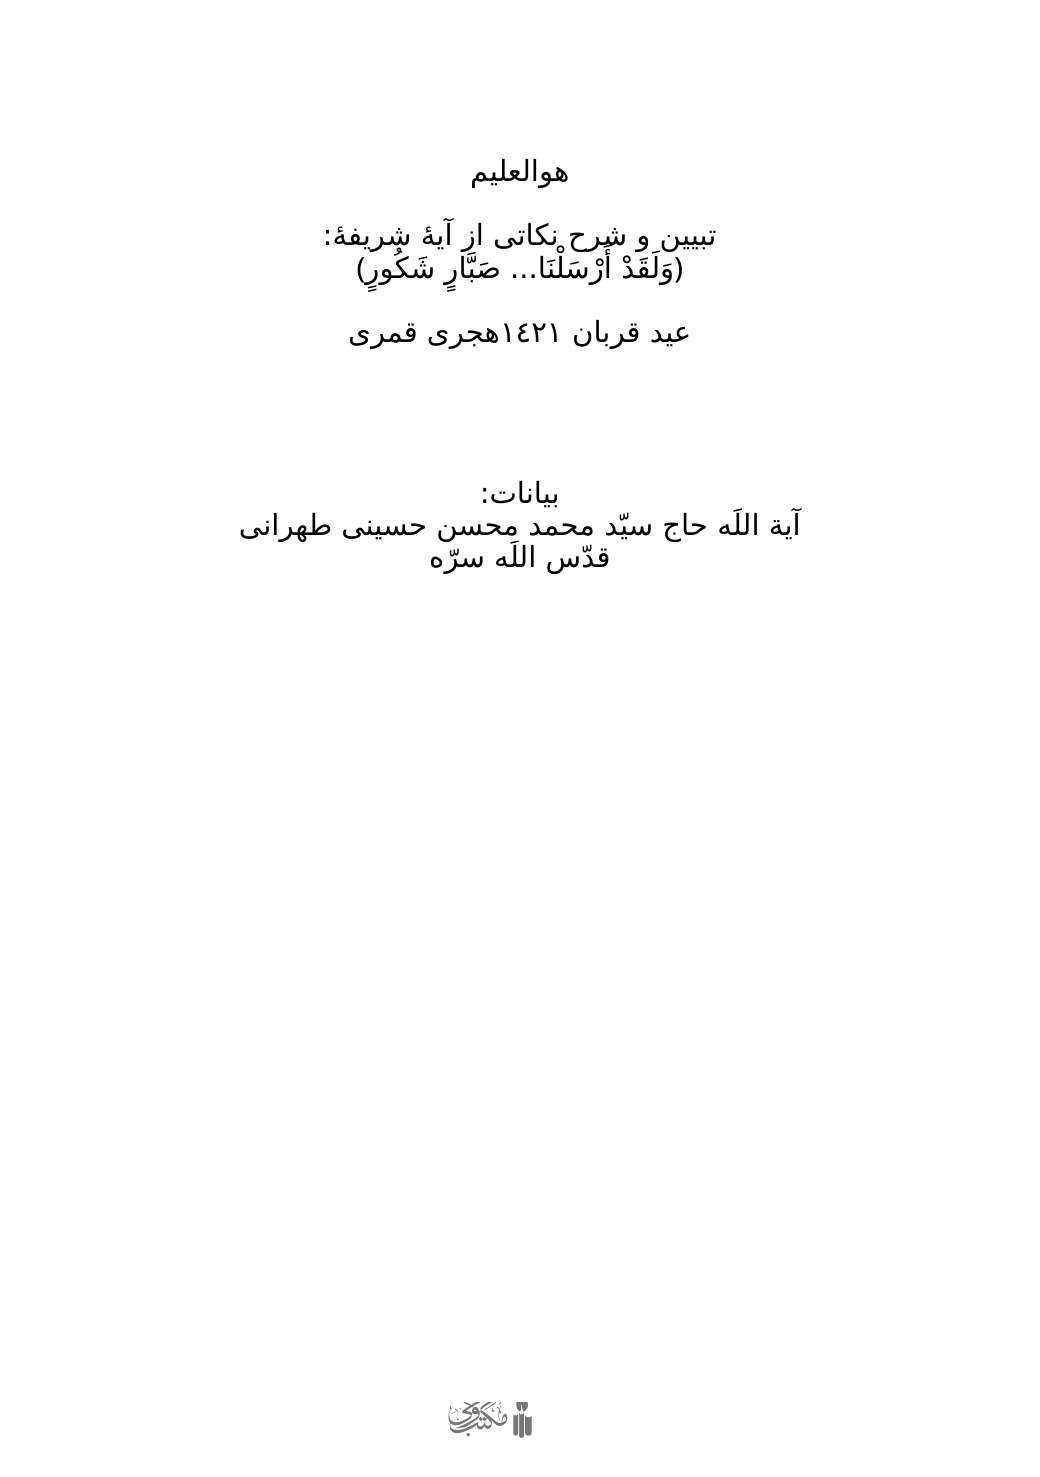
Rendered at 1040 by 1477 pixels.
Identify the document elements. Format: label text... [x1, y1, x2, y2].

text تبیین و شرح نکاتی از آیۀ شریفۀ: [89, 220, 951, 252]
picture [443, 1402, 537, 1438]
text عید قربان ١٤٢١هجری قمری [89, 317, 951, 349]
text ﴿وَلَقَدْ أَرْسَلْنَا... صَبَّارٍ شَكُورٍ﴾ [89, 252, 951, 284]
text بیانات: [89, 478, 951, 510]
text هوالعلیم [89, 156, 951, 188]
text قدّس اللَه سرّه [89, 542, 951, 574]
text آیة اللَه حاج سیّد محمد محسن حسینی طهرانی [89, 510, 951, 542]
